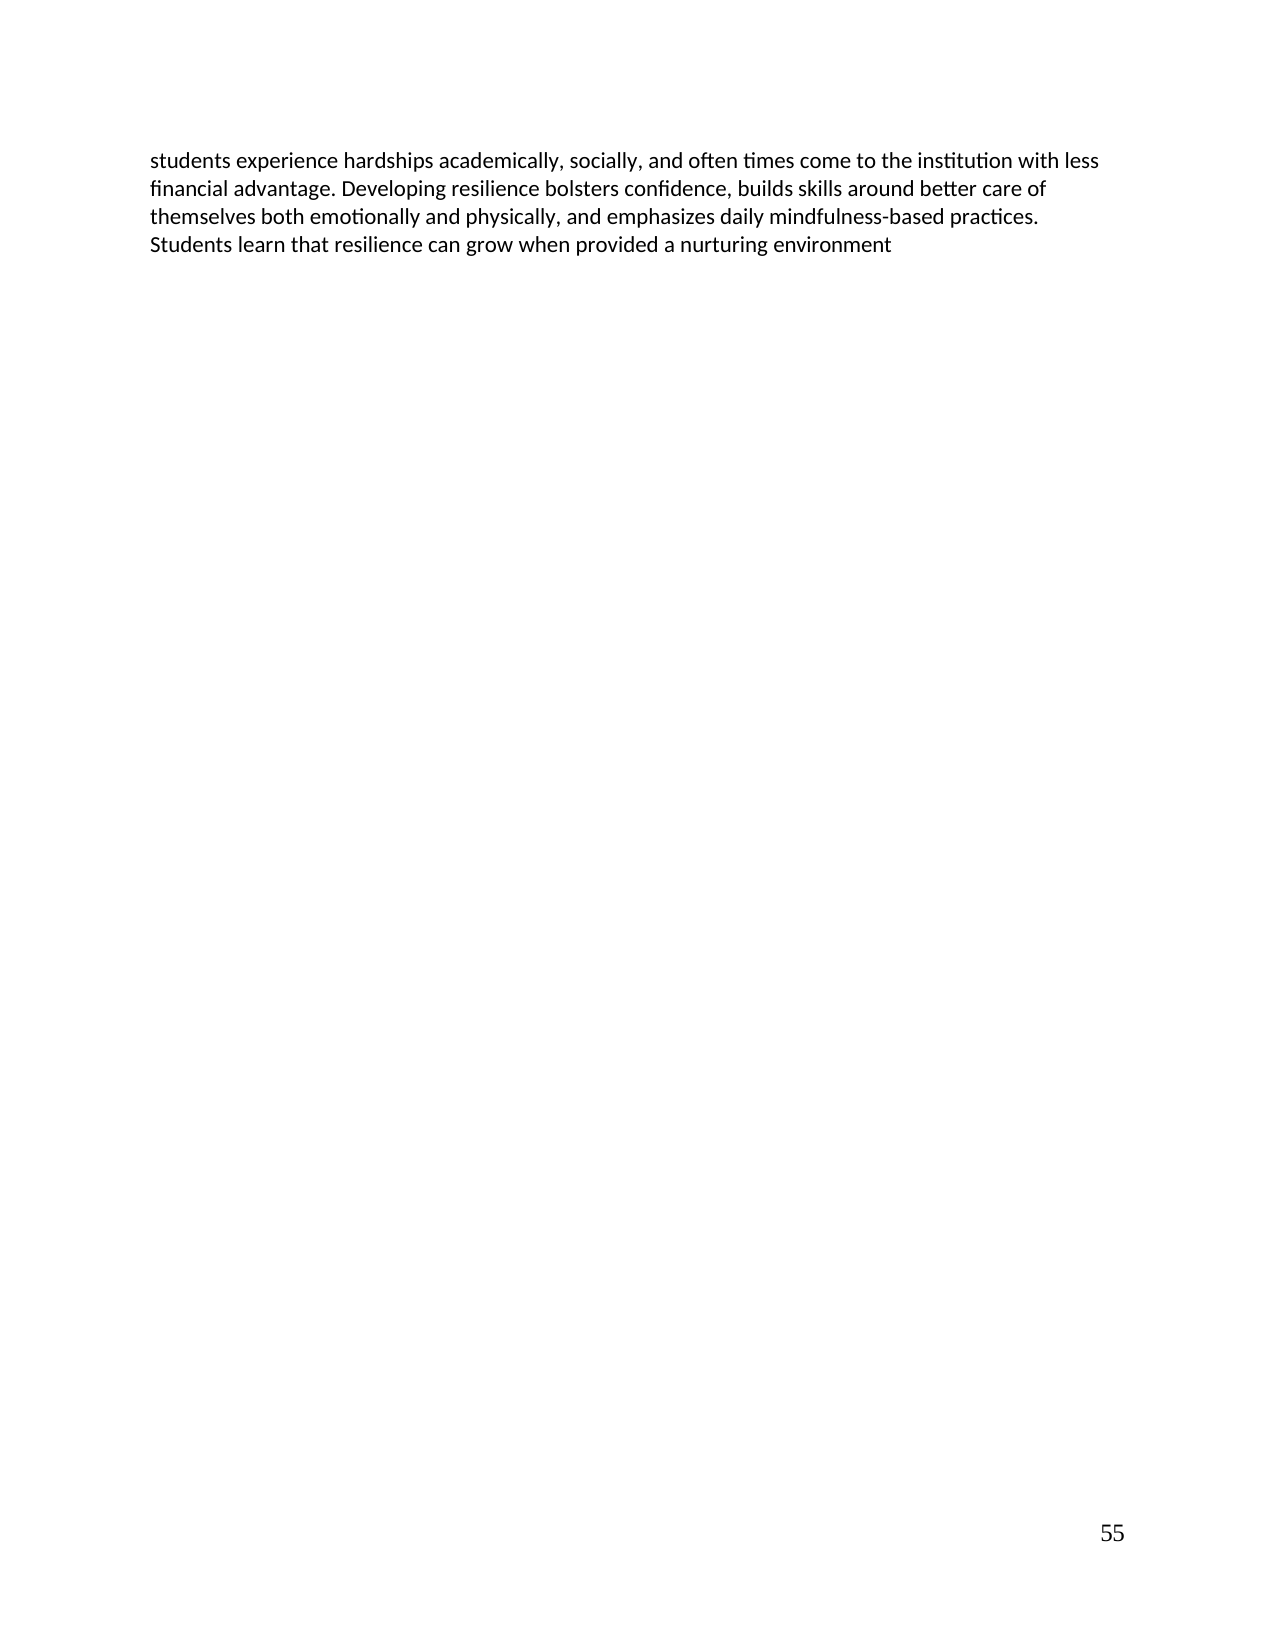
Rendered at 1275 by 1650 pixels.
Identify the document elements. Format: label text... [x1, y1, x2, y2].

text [150, 146, 1121, 230]
text Students learn that resilience can grow when provided a nurturing environment [150, 230, 1212, 258]
